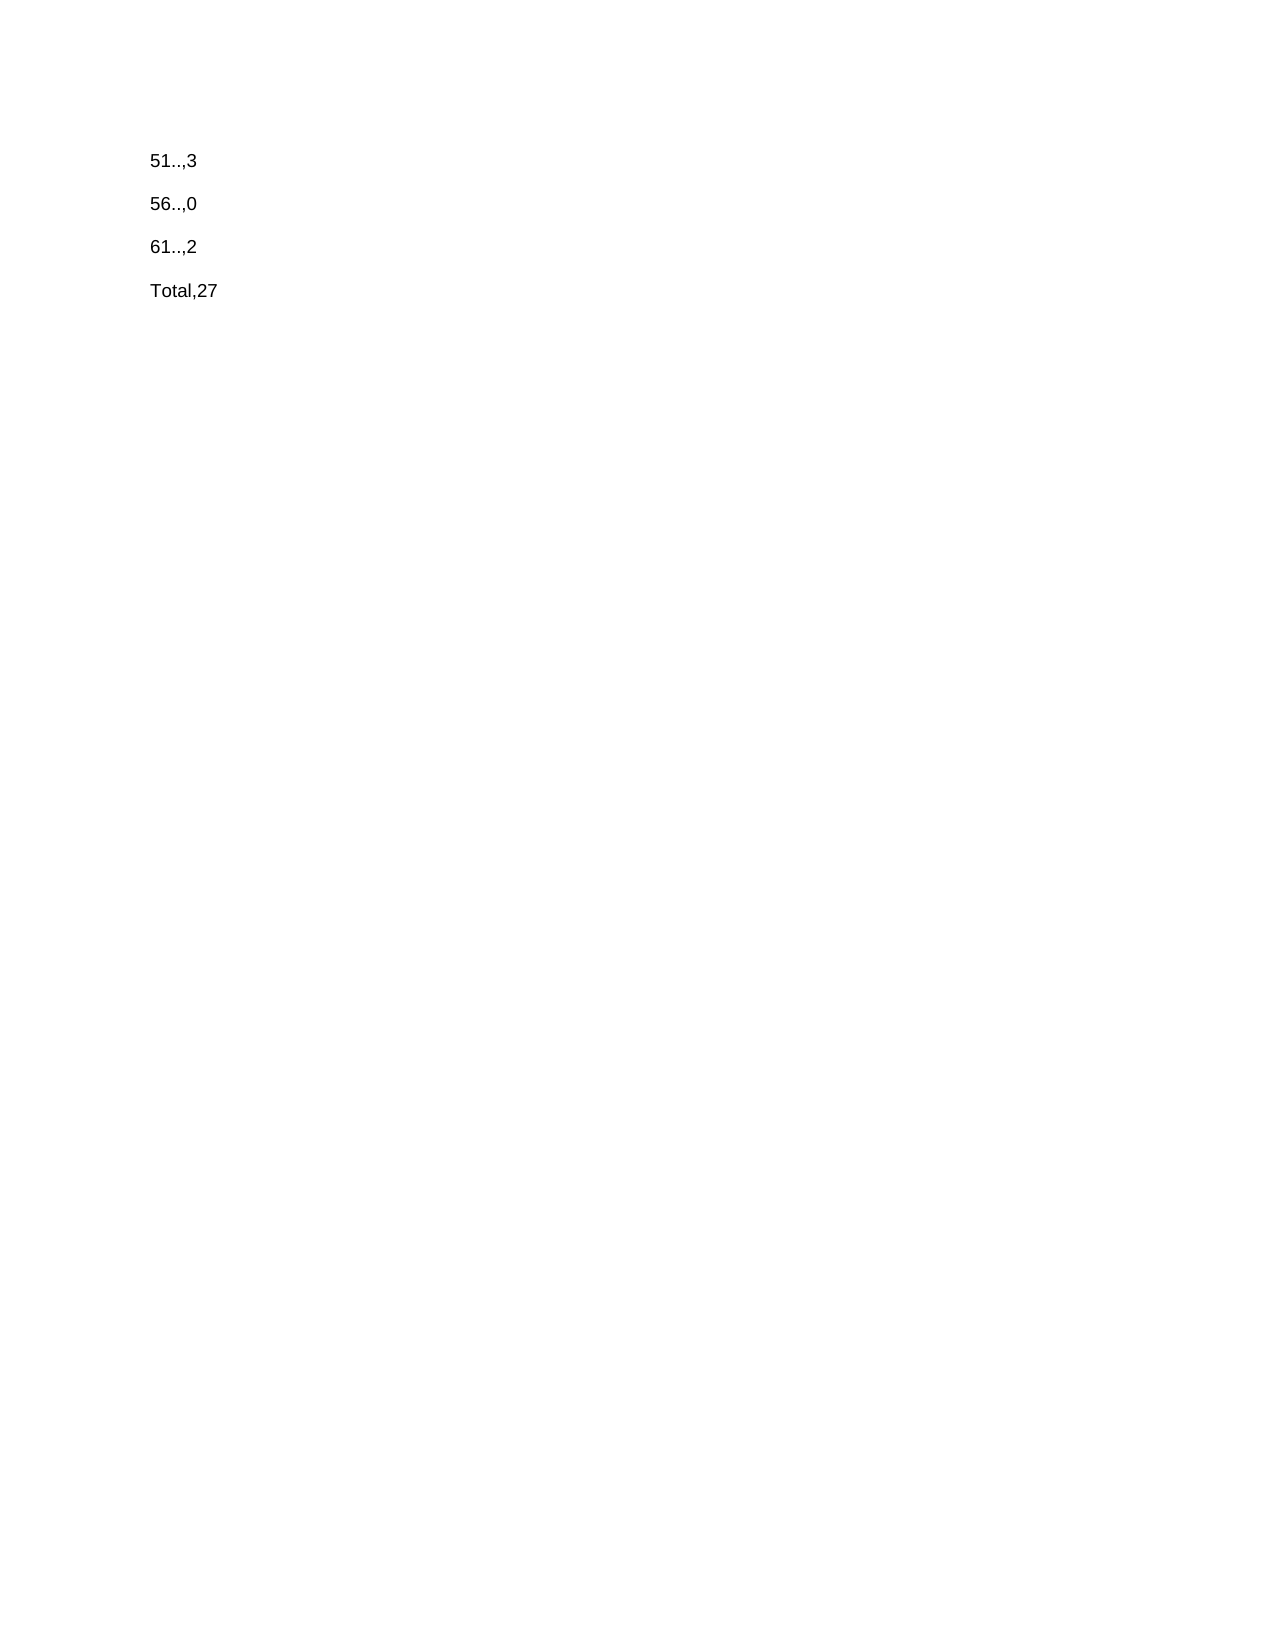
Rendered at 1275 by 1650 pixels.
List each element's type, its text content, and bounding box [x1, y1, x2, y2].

text 51..,3 [150, 150, 1125, 172]
text 56..,0 [150, 193, 1125, 215]
text 61..,2 [150, 236, 1125, 258]
text Total,27 [150, 279, 1125, 301]
